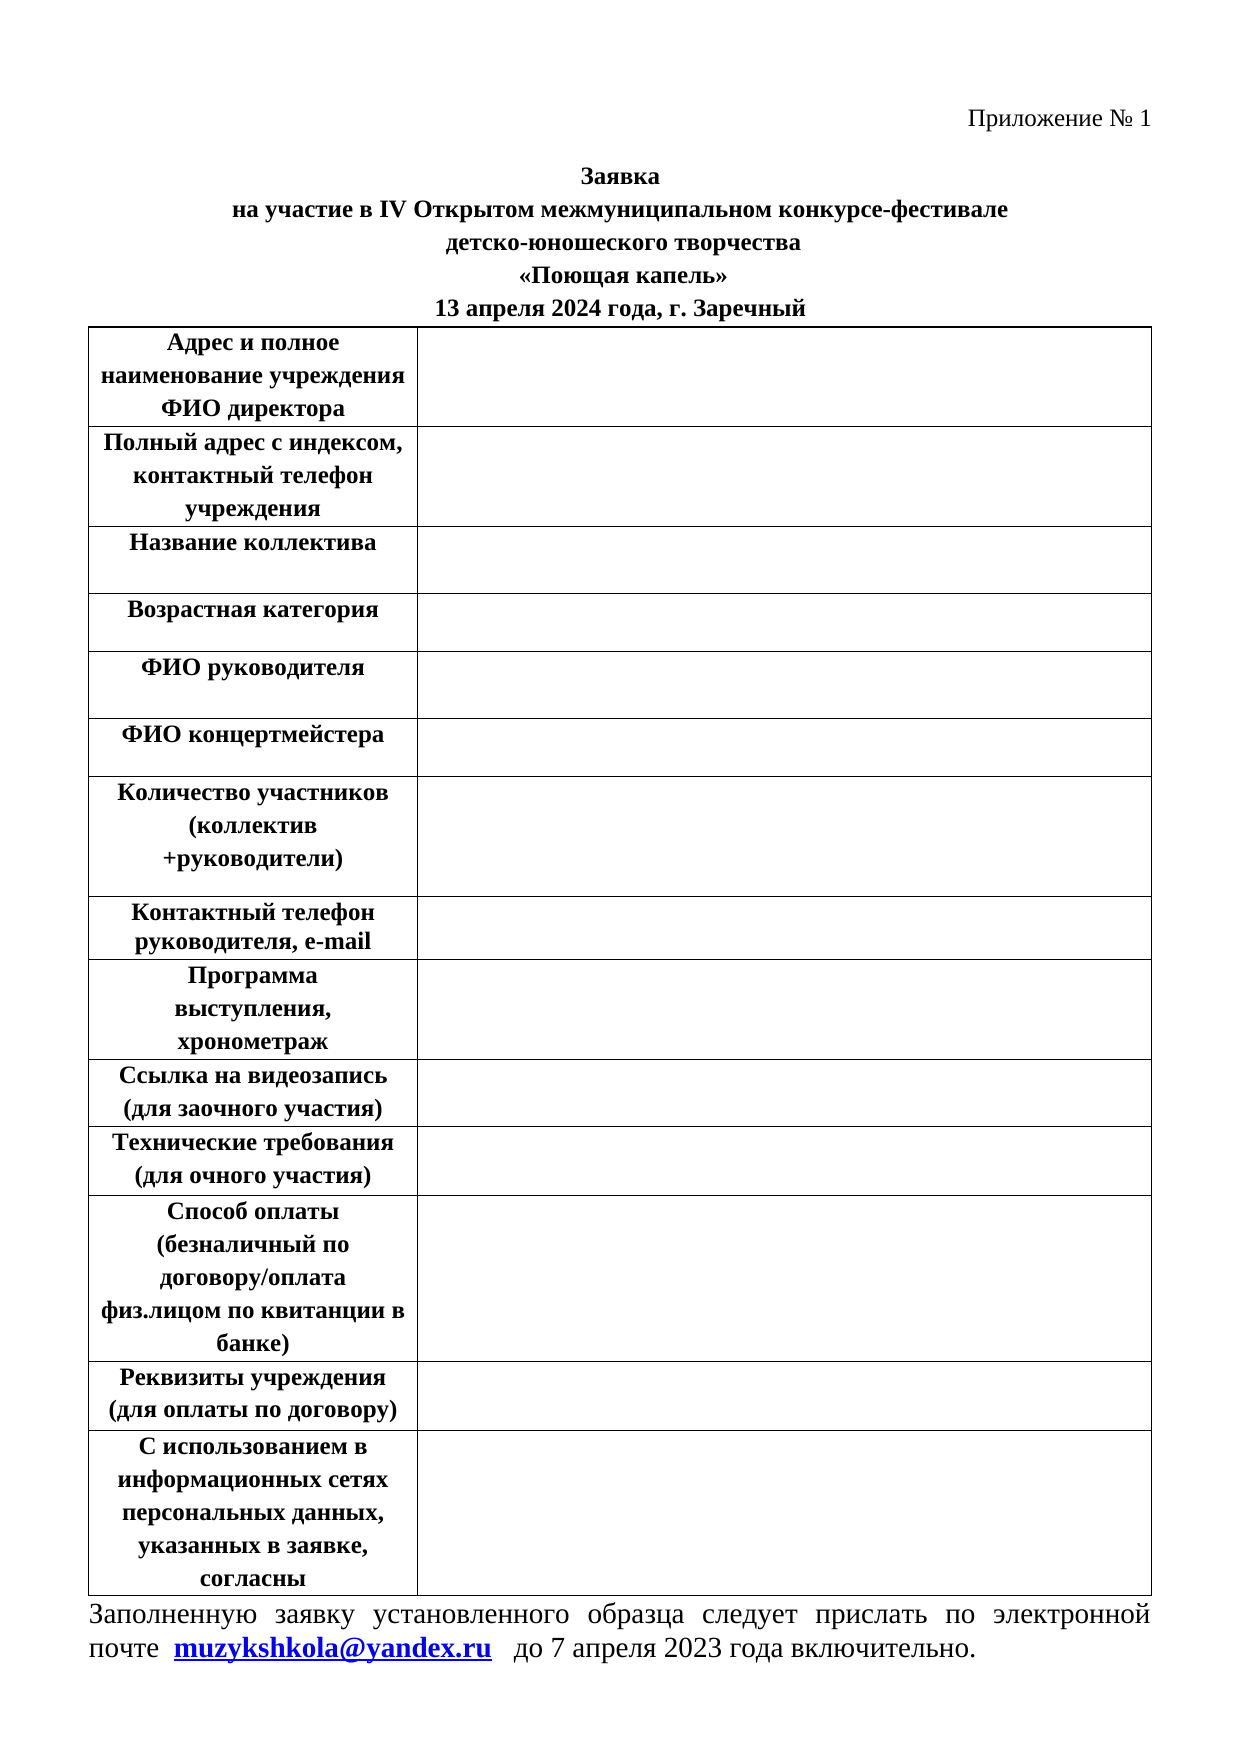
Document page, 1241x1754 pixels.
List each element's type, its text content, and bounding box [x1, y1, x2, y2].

table_cell Полный адрес с индексом, контактный телефон учреждения [89, 427, 417, 526]
table_cell ФИО концертмейстера [89, 719, 417, 776]
table_cell [418, 1060, 1151, 1126]
table_cell [418, 527, 1151, 593]
table_cell [418, 1431, 1151, 1595]
table_cell [418, 777, 1151, 896]
table_cell Возрастная категория [89, 594, 417, 651]
table_cell [418, 960, 1151, 1059]
text 13 апреля 2024 года, г. Заречный [89, 293, 1152, 322]
text «Поющая капель» [89, 260, 1152, 289]
table_cell [418, 1127, 1151, 1195]
table_cell [418, 594, 1151, 651]
table_cell Количество участников (коллектив +руководители) [89, 777, 417, 896]
table_cell С использованием в информационных сетях персональных данных, указанных в заявке, согласны [89, 1431, 417, 1595]
table_cell Ссылка на видеозапись (для заочного участия) [89, 1060, 417, 1126]
table_cell Контактный телефон руководителя, e-mail [89, 897, 417, 959]
table_cell [418, 652, 1151, 718]
text детско-юношеского творчества [89, 227, 1152, 256]
table_cell Реквизиты учреждения (для оплаты по договору) [89, 1362, 417, 1430]
text Заявка [89, 161, 1152, 190]
table_cell Технические требования (для очного участия) [89, 1127, 417, 1195]
table_cell [418, 1362, 1151, 1430]
table_header Адрес и полное наименование учреждения ФИО директора [89, 328, 417, 426]
table_header [418, 328, 1151, 426]
table_cell [418, 427, 1151, 526]
text Заполненную заявку установленного образца следует прислать по электронной почте muzykshkola@yandex.ru до 7 апреля 2023 года включительно. [89, 1596, 1152, 1663]
table_cell [418, 897, 1151, 959]
table_cell Название коллектива [89, 527, 417, 593]
text Приложение № 1 [89, 103, 1152, 132]
table_cell ФИО руководителя [89, 652, 417, 718]
table_cell Способ оплаты (безналичный по договору/оплата физ.лицом по квитанции в банке) [89, 1196, 417, 1361]
table_cell [418, 719, 1151, 776]
text на участие в IV Открытом межмуниципальном конкурсе-фестивале [89, 194, 1152, 223]
table_cell [418, 1196, 1151, 1361]
table_cell Программа выступления, хронометраж [89, 960, 417, 1059]
